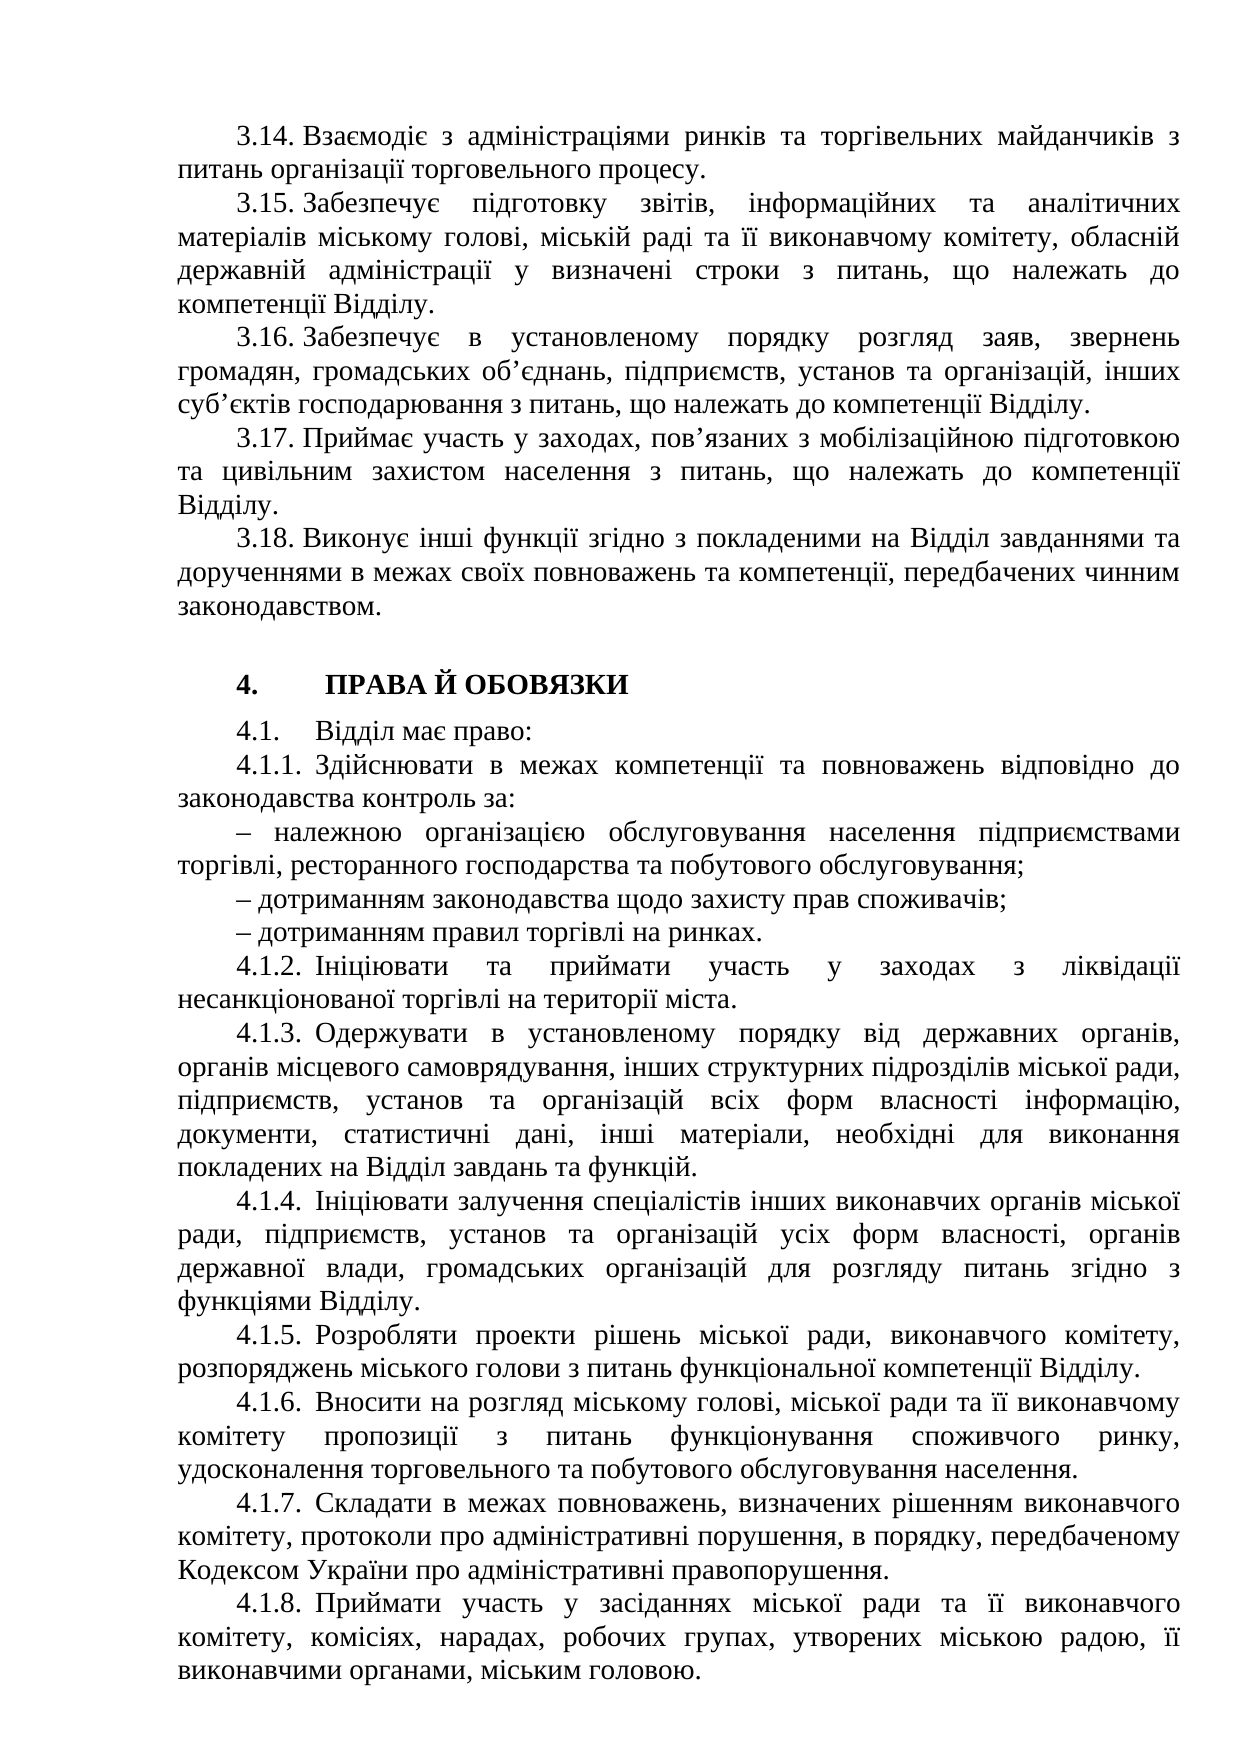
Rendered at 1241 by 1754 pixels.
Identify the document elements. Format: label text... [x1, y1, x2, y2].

list Одержувати в установленому порядку від державних органів, органів місцевого самоврядування, інших структурних підрозділів міської ради, підприємств, установ та організацій всіх форм власності інформацію, документи, статистичні дані, інші матеріали, необхідні для виконання покладених на Відділ завдань та функцій. [177, 1015, 1181, 1183]
list Забезпечує в установленому порядку розгляд заяв, звернень громадян, громадських об’єднань, підприємств, установ та організацій, інших суб’єктів господарювання з питань, що належать до компетенції Відділу. [177, 319, 1181, 420]
list Відділ має право: [177, 713, 1181, 747]
list Ініціювати та приймати участь у заходах з ліквідації несанкціонованої торгівлі на території міста. [177, 948, 1181, 1015]
list Складати в межах повноважень, визначених рішенням виконавчого комітету, протоколи про адміністративні порушення, в порядку, передбаченому Кодексом України про адміністративні правопорушення. [177, 1485, 1181, 1585]
list Ініціювати залучення спеціалістів інших виконавчих органів міської ради, підприємств, установ та організацій усіх форм власності, органів державної влади, громадських організацій для розгляду питань згідно з функціями Відділу. [177, 1183, 1181, 1317]
list Розробляти проекти рішень міської ради, виконавчого комітету, розпоряджень міського голови з питань функціональної компетенції Відділу. [177, 1317, 1181, 1384]
text – дотриманням правил торгівлі на ринках. [236, 914, 1181, 948]
list Вносити на розгляд міському голові, міської ради та її виконавчому комітету пропозиції з питань функціонування споживчого ринку, удосконалення торговельного та побутового обслуговування населення. [177, 1384, 1181, 1485]
text – належною організацією обслуговування населення підприємствами торгівлі, ресторанного господарства та побутового обслуговування; [177, 814, 1181, 881]
list Здійснювати в межах компетенції та повноважень відповідно до законодавства контроль за: [177, 747, 1181, 814]
text – дотриманням законодавства щодо захисту прав споживачів; [236, 881, 1181, 914]
list Забезпечує підготовку звітів, інформаційних та аналітичних матеріалів міському голові, міській раді та її виконавчому комітету, обласній державній адміністрації у визначені строки з питань, що належать до компетенції Відділу. [177, 185, 1181, 319]
list ПРАВА Й ОБОВЯЗКИ [177, 667, 1181, 701]
list Виконує інші функції згідно з покладеними на Відділ завданнями та дорученнями в межах своїх повноважень та компетенції, передбачених чинним законодавством. [177, 521, 1181, 621]
list Взаємодіє з адміністраціями ринків та торгівельних майданчиків з питань організації торговельного процесу. [177, 118, 1181, 185]
list Приймає участь у заходах, пов’язаних з мобілізаційною підготовкою та цивільним захистом населення з питань, що належать до компетенції Відділу. [177, 420, 1181, 521]
list Приймати участь у засіданнях міської ради та її виконавчого комітету, комісіях, нарадах, робочих групах, утворених міською радою, її виконавчими органами, міським головою. [177, 1585, 1181, 1686]
